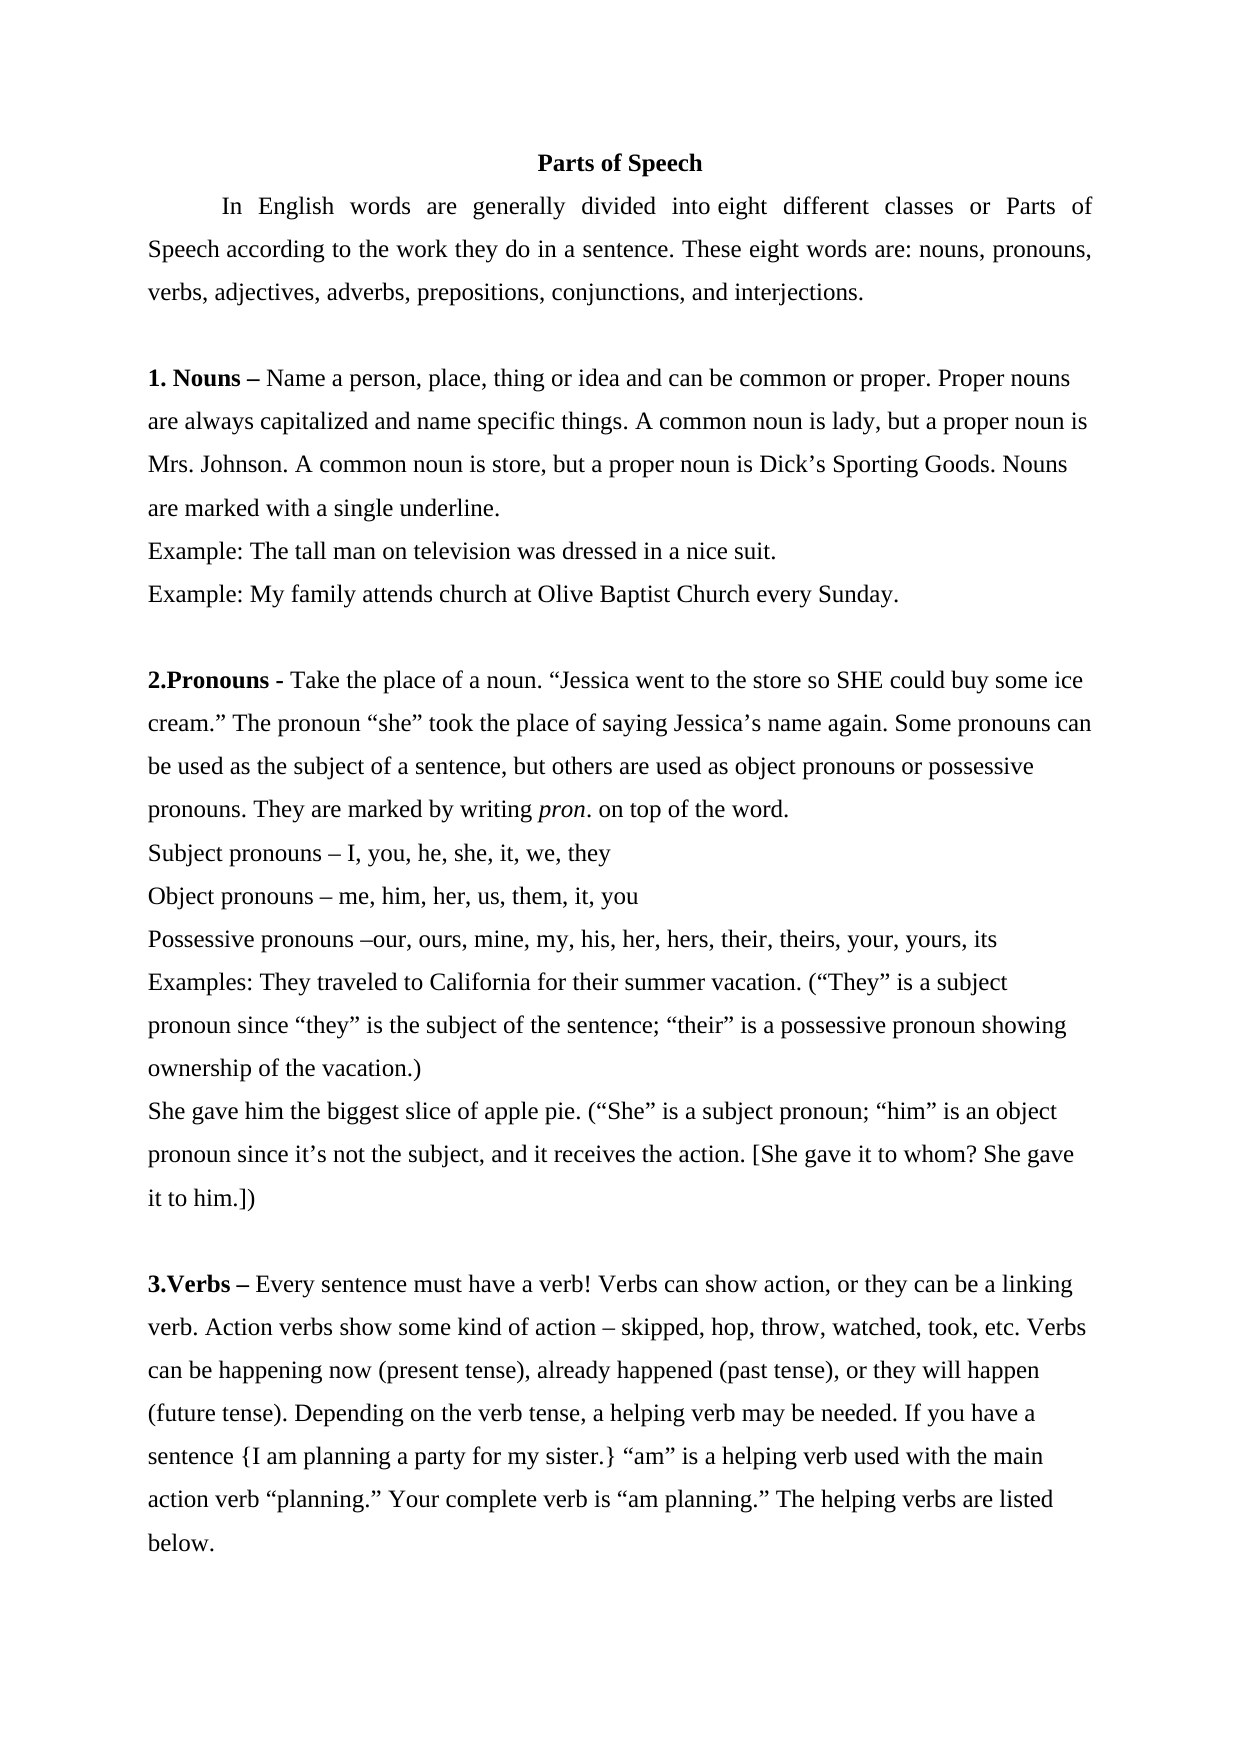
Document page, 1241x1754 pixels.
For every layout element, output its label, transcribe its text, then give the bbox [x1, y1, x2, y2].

text Possessive pronouns –our, ours, mine, my, his, her, hers, their, theirs, your, yours, its [148, 924, 1093, 953]
text Example: My family attends church at Olive Baptist Church every Sunday. [148, 579, 1093, 608]
text 2.Pronouns - Take the place of a noun. “Jessica went to the store so SHE could buy some ice cream.” The pronoun “she” took the place of saying Jessica’s name again. Some pronouns can be used as the subject of a sentence, but others are used as object pronouns or possessive pronouns. They are marked by writing pron. on top of the word. [148, 665, 1093, 823]
text 1. Nouns – Name a person, place, thing or idea and can be common or proper. Proper nouns are always capitalized and name specific things. A common noun is lady, but a proper noun is Mrs. Johnson. A common noun is store, but a proper noun is Dick’s Sporting Goods. Nouns are marked with a single underline. [148, 363, 1093, 521]
text In English words are generally divided into eight different classes or Parts of Speech according to the work they do in a sentence. These eight words are: nouns, pronouns, verbs, adjectives, adverbs, prepositions, conjunctions, and interjections. [148, 191, 1093, 306]
text Example: The tall man on television was dressed in a nice suit. [148, 536, 1093, 564]
text Object pronouns – me, him, her, us, them, it, you [148, 881, 1093, 909]
text Subject pronouns – I, you, he, she, it, we, they [148, 838, 1093, 866]
text 3.Verbs – Every sentence must have a verb! Verbs can show action, or they can be a linking verb. Action verbs show some kind of action – skipped, hop, throw, watched, took, etc. Verbs can be happening now (present tense), already happened (past tense), or they will happen (future tense). Depending on the verb tense, a helping verb may be needed. If you have a sentence {I am planning a party for my sister.} “am” is a helping verb used with the main action verb “planning.” Your complete verb is “am planning.” The helping verbs are listed below. [148, 1269, 1093, 1556]
text Examples: They traveled to California for their summer vacation. (“They” is a subject pronoun since “they” is the subject of the sentence; “their” is a possessive pronoun showing ownership of the vacation.) [148, 967, 1093, 1082]
text Parts of Speech [148, 148, 1093, 176]
text She gave him the biggest slice of apple pie. (“She” is a subject pronoun; “him” is an object pronoun since it’s not the subject, and it receives the action. [She gave it to whom? She gave it to him.]) [148, 1096, 1093, 1211]
